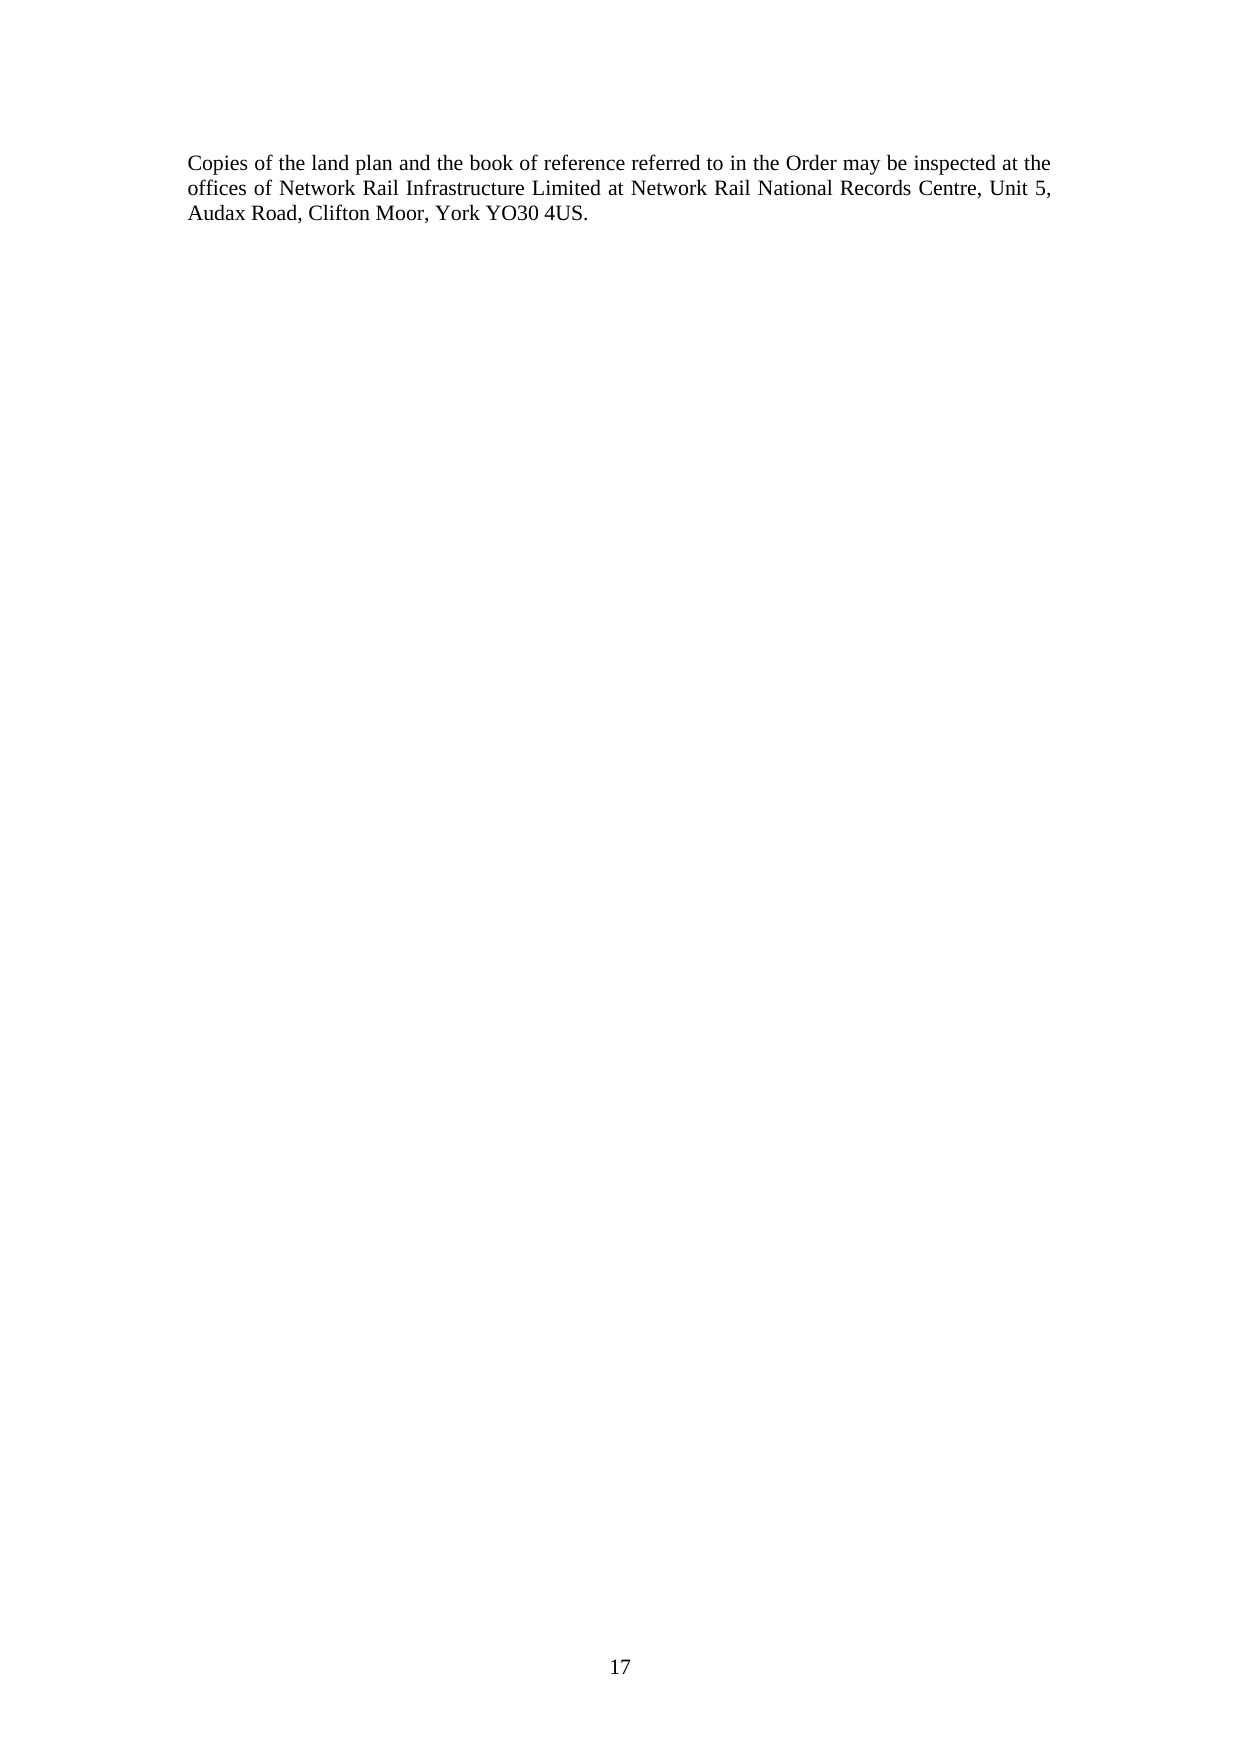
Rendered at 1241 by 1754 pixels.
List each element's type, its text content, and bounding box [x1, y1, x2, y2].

text Copies of the land plan and the book of reference referred to in the Order may be inspected at the offices of Network Rail Infrastructure Limited at Network Rail National Records Centre, Unit 5, Audax Road, Clifton Moor, York YO30 4US. [187, 150, 1053, 226]
